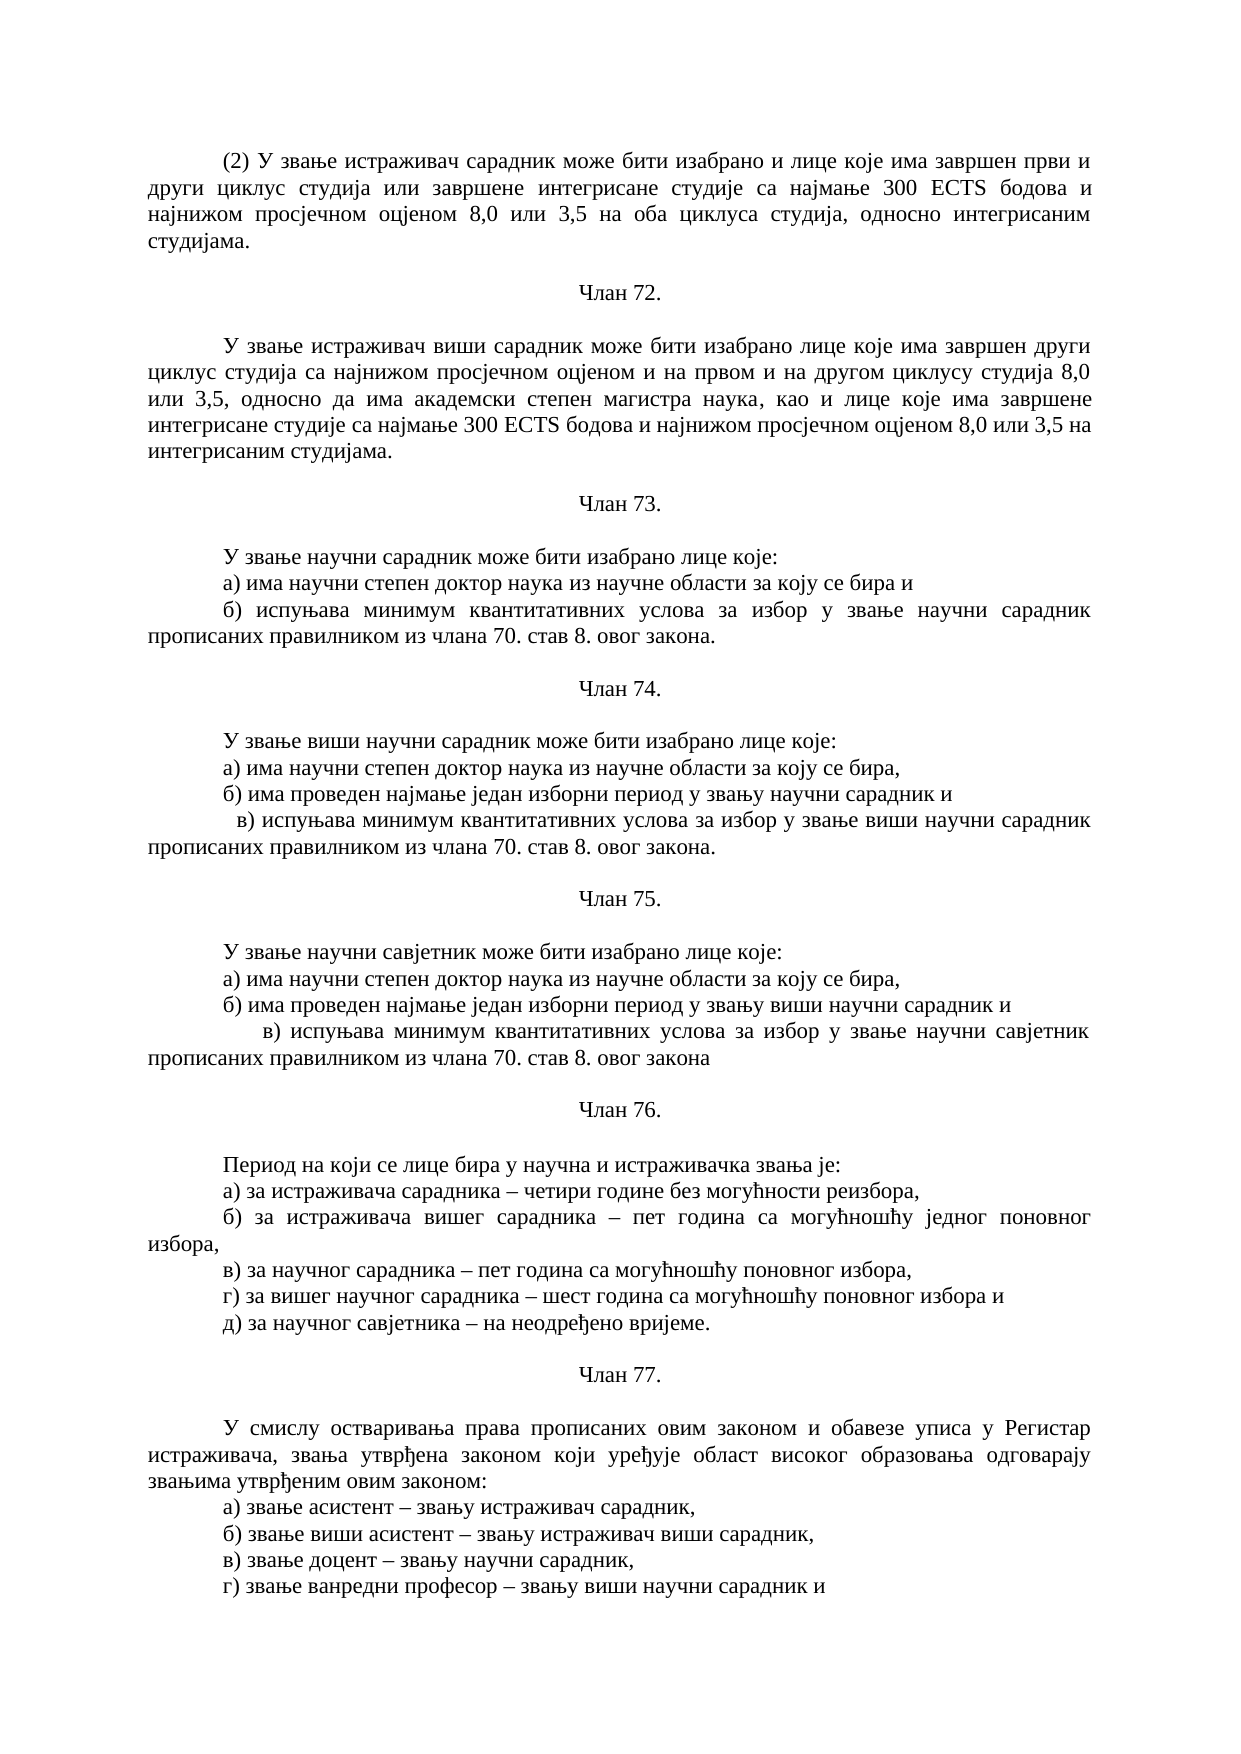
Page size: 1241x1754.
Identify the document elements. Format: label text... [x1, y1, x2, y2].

text Члан 74. [148, 675, 1093, 701]
text в) испуњава минимум квантитативних услова за избор у звање научни савјетник прописаних правилником из члана 70. став 8. овог закона [148, 1017, 1093, 1070]
text в) за научног сарадника – пет година са могућношћу поновног избора, [148, 1256, 1093, 1282]
text б) звање виши асистент – звању истраживач виши сарадник, [148, 1520, 1093, 1546]
text г) звање ванредни професор – звању виши научни сарадник и [148, 1572, 1093, 1599]
text (2) У звање истраживач сарадник може бити изабрано и лице које има завршен први и други циклус студија или завршене интегрисане студије са најмање 300 ECTS бодова и најнижом просјечном оцјеном 8,0 или 3,5 на оба циклуса студија, односно интегрисаним студијама. [148, 148, 1093, 253]
text У смислу остваривања права прописаних овим законом и обавезе уписа у Регистар истраживача, звања утврђена законом који уређује област високог образовања одговарају звањима утврђеним овим законом: [148, 1414, 1093, 1493]
text а) има научни степен доктор наука из научне области за коју се бира, [148, 964, 1093, 991]
text У звање истраживач виши сарадник може бити изабрано лице које има завршен други циклус студија са најнижом просјечном оцјеном и на првом и на другом циклусу студија 8,0 или 3,5, односно да има академски степен магистра наука, као и лице које има завршене интегрисане студије са најмање 300 ECTS бодова и најнижом просјечном оцјеном 8,0 или 3,5 на интегрисаним студијама. [148, 332, 1093, 464]
text Период на који се лице бира у научна и истраживачка звања је: [148, 1151, 1093, 1177]
text а) звање асистент – звању истраживач сарадник, [148, 1493, 1093, 1520]
text У звање научни савјетник може бити изабрано лице које: [148, 938, 1093, 964]
text Члан 72. [148, 279, 1093, 306]
text Члан 73. [148, 490, 1093, 517]
text У звање виши научни сарадник може бити изабрано лице које: [148, 727, 1093, 754]
text Члан 75. [148, 886, 1093, 912]
text а) за истраживача сарадника – четири године без могућности реизбора, [148, 1177, 1093, 1203]
text У звање научни сарадник може бити изабрано лице које: [148, 543, 1093, 569]
text б) испуњава минимум квантитативних услова за избор у звање научни сарадник прописаних правилником из члана 70. став 8. овог закона. [148, 596, 1093, 648]
text Члан 77. [148, 1362, 1093, 1388]
text б) има проведен најмање један изборни период у звању виши научни сарадник и [148, 991, 1093, 1017]
text а) има научни степен доктор наука из научне области за коју се бира, [148, 754, 1093, 780]
text б) има проведен најмање један изборни период у звању научни сарадник и [148, 780, 1093, 806]
text г) за вишег научног сарадника – шест година са могућношћу поновног избора и [148, 1282, 1093, 1309]
text б) за истраживача вишег сарадника – пет година са могућношћу једног поновног избора, [148, 1203, 1093, 1256]
text Члан 76. [148, 1096, 1093, 1123]
text в) испуњава минимум квантитативних услова за избор у звање виши научни сарадник прописаних правилником из члана 70. став 8. овог закона. [148, 806, 1093, 859]
text а) има научни степен доктор наука из научне области за коју се бира и [148, 569, 1093, 596]
text в) звање доцент – звању научни сарадник, [148, 1546, 1093, 1572]
text д) за научног савјетника – на неодређено вријеме. [148, 1309, 1093, 1335]
